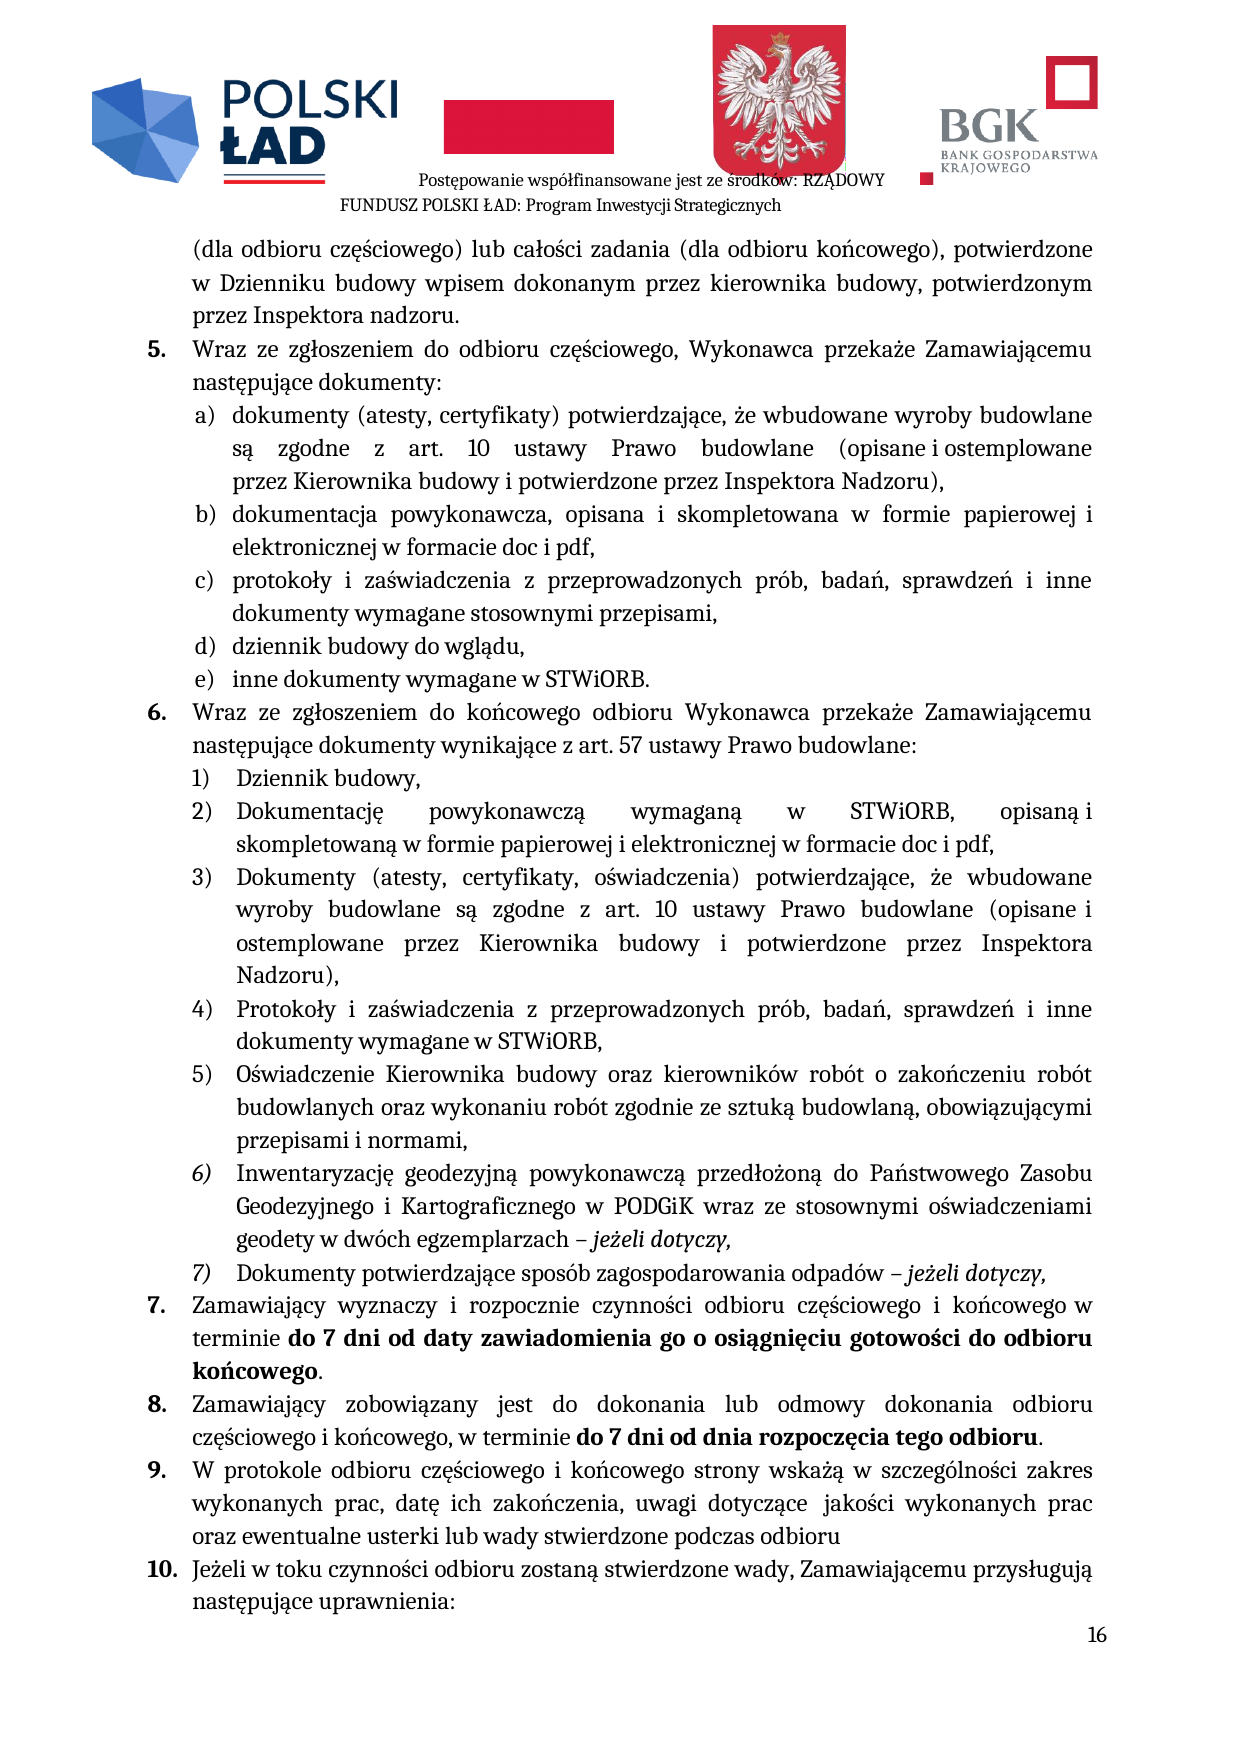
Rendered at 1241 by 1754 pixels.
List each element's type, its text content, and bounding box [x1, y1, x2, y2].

picture [920, 56, 1098, 185]
list Protokoły i zaświadczenia z przeprowadzonych prób, badań, sprawdzeń i inne dokumenty wymagane w STWiORB, [192, 995, 1093, 1056]
picture [712, 25, 846, 185]
list Dokumenty potwierdzające sposób zagospodarowania odpadów – jeżeli dotyczy, [192, 1258, 1107, 1287]
list dokumentacja powykonawcza, opisana i skompletowana w formie papierowej i elektronicznej w formacie doc i pdf, [195, 499, 1093, 561]
list Jeżeli w toku czynności odbioru zostaną stwierdzone wady, Zamawiającemu przysługują następujące uprawnienia: [147, 1555, 1093, 1616]
list Wraz ze zgłoszeniem do odbioru częściowego, Wykonawca przekaże Zamawiającemu następujące dokumenty: [147, 334, 1093, 396]
picture [443, 100, 614, 154]
list Dokumentację powykonawczą wymaganą w STWiORB, opisaną i skompletowaną w formie papierowej i elektronicznej w formacie doc i pdf, [192, 797, 1093, 858]
list Dziennik budowy, [192, 764, 1107, 793]
picture [92, 78, 397, 184]
list dokumenty (atesty, certyfikaty) potwierdzające, że wbudowane wyroby budowlane są zgodne z art. 10 ustawy Prawo budowlane (opisane i ostemplowane przez Kierownika budowy i potwierdzone przez Inspektora Nadzoru), [195, 401, 1093, 495]
list Oświadczenie Kierownika budowy oraz kierowników robót o zakończeniu robót budowlanych oraz wykonaniu robót zgodnie ze sztuką budowlaną, obowiązującymi przepisami i normami, [192, 1060, 1093, 1155]
list protokoły i zaświadczenia z przeprowadzonych prób, badań, sprawdzeń i inne dokumenty wymagane stosownymi przepisami, [195, 566, 1093, 627]
list dziennik budowy do wglądu, [194, 632, 1107, 661]
list Wraz ze zgłoszeniem do końcowego odbioru Wykonawca przekaże Zamawiającemu następujące dokumenty wynikające z art. 57 ustawy Prawo budowlane: [147, 698, 1093, 759]
list inne dokumenty wymagane w STWiORB. [194, 665, 1107, 693]
list Dokumenty (atesty, certyfikaty, oświadczenia) potwierdzające, że wbudowane wyroby budowlane są zgodne z art. 10 ustawy Prawo budowlane (opisane i ostemplowane przez Kierownika budowy i potwierdzone przez Inspektora Nadzoru), [192, 862, 1093, 990]
list Inwentaryzację geodezyjną powykonawczą przedłożoną do Państwowego Zasobu Geodezyjnego i Kartograficznego w PODGiK wraz ze stosownymi oświadczeniami geodety w dwóch egzemplarzach – jeżeli dotyczy, [192, 1159, 1093, 1254]
list Zamawiający wyznaczy i rozpocznie czynności odbioru częściowego i końcowego w terminie do 7 dni od daty zawiadomienia go o osiągnięciu gotowości do odbioru końcowego. [147, 1291, 1093, 1385]
list W protokole odbioru częściowego i końcowego strony wskażą w szczególności zakres wykonanych prac, datę ich zakończenia, uwagi dotyczące jakości wykonanych prac oraz ewentualne usterki lub wady stwierdzone podczas odbioru [147, 1456, 1093, 1551]
list Zamawiający zobowiązany jest do dokonania lub odmowy dokonania odbioru częściowego i końcowego, w terminie do 7 dni od dnia rozpoczęcia tego odbioru. [147, 1390, 1093, 1451]
